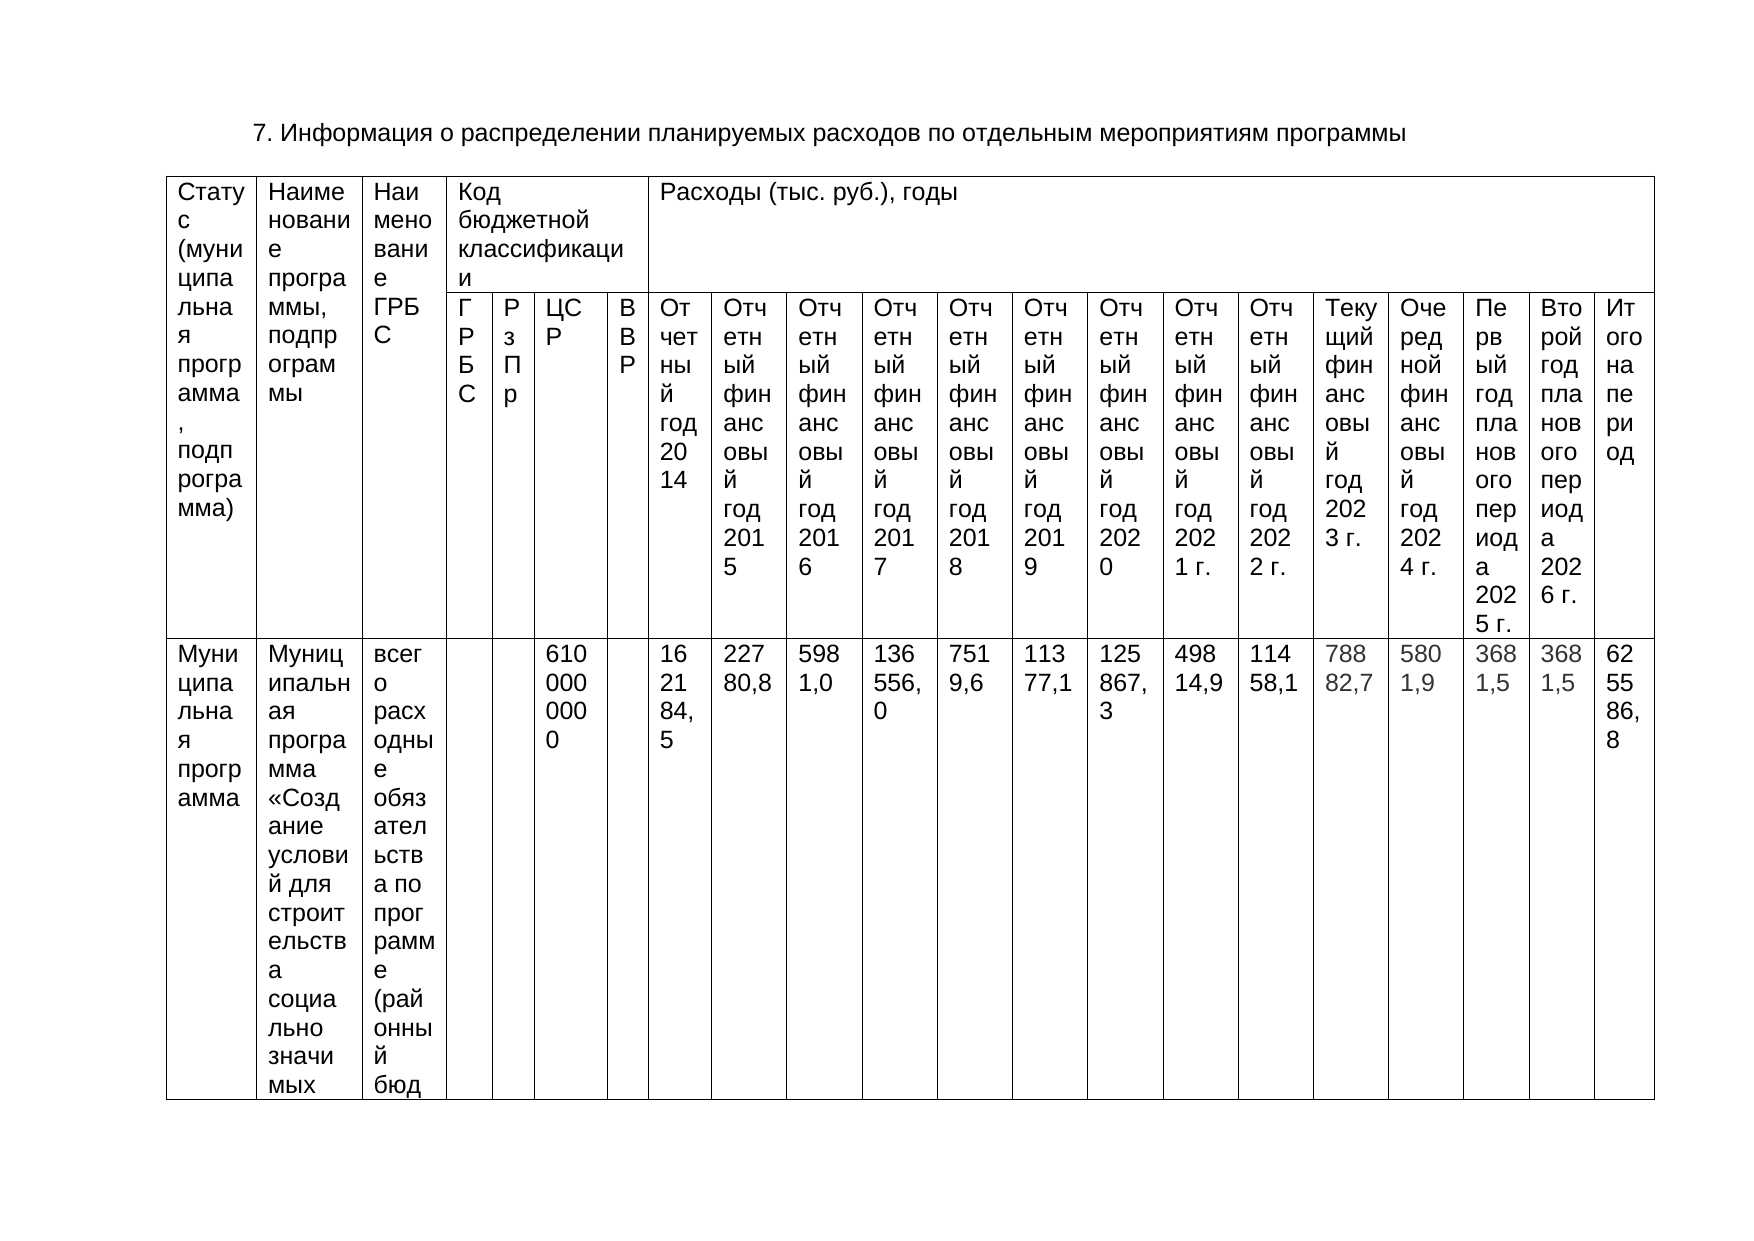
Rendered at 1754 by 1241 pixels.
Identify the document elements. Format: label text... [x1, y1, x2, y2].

table_cell Текущий финансовый год 2023 г. [1314, 293, 1388, 638]
table_cell Отчетный финансовый год 2016 [787, 293, 862, 638]
table_cell 78882,7 [1314, 639, 1388, 1099]
table_cell 136556,0 [863, 639, 937, 1099]
table_cell ГРБС [447, 293, 492, 638]
table_cell Отчетный финансовый год 2021 г. [1164, 293, 1238, 638]
table_cell 625586,8 [1595, 639, 1654, 1099]
table_header Код бюджетной классификации [447, 177, 648, 292]
table_cell Отчетный финансовый год 2019 [1013, 293, 1087, 638]
table_cell 7519,6 [938, 639, 1012, 1099]
table_cell ВВР [608, 293, 648, 638]
table_cell Отчетный финансовый год 2018 [938, 293, 1012, 638]
table_cell 22780,8 [712, 639, 786, 1099]
text 7. Информация о распределении планируемых расходов по отдельным мероприятиям программы [177, 118, 1665, 147]
table_cell Отчетный финансовый год 2015 [712, 293, 786, 638]
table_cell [167, 639, 256, 1099]
table_cell ЦСР [535, 293, 607, 638]
table_cell Отчетный финансовый год 2022 г. [1239, 293, 1313, 638]
table_cell [608, 639, 648, 1099]
table_cell Отчетный год 2014 [649, 293, 711, 638]
table_header Расходы (тыс. руб.), годы [649, 177, 1654, 292]
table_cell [363, 639, 446, 1099]
table_cell Первый год планового периода 2025 г. [1464, 293, 1529, 638]
table_header Статус (муниципальная программа, подпрограмма) [167, 177, 256, 638]
table_cell 49814,9 [1164, 639, 1238, 1099]
table_cell Рз Пр [493, 293, 534, 638]
table_cell [447, 639, 492, 1099]
table_cell 5801,9 [1389, 639, 1463, 1099]
table_cell 11377,1 [1013, 639, 1087, 1099]
table_cell 3681,5 [1464, 639, 1529, 1099]
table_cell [257, 639, 362, 1099]
table_cell 11458,1 [1239, 639, 1313, 1099]
table_cell 3681,5 [1530, 639, 1594, 1099]
table_cell 162184,5 [649, 639, 711, 1099]
table_cell Очередной финансовый год 2024 г. [1389, 293, 1463, 638]
table_cell Отчетный финансовый год 2020 [1088, 293, 1163, 638]
table_header Наименование ГРБС [363, 177, 446, 638]
table_cell [493, 639, 534, 1099]
table_cell Отчетный финансовый год 2017 [863, 293, 937, 638]
table_cell Второй год планового периода 2026 г. [1530, 293, 1594, 638]
table_header Наименование программы, подпрограммы [257, 177, 362, 638]
table_cell Итого на период [1595, 293, 1654, 638]
table_cell 125867,3 [1088, 639, 1163, 1099]
table_cell 5981,0 [787, 639, 862, 1099]
table_cell 6100000000 [535, 639, 607, 1099]
